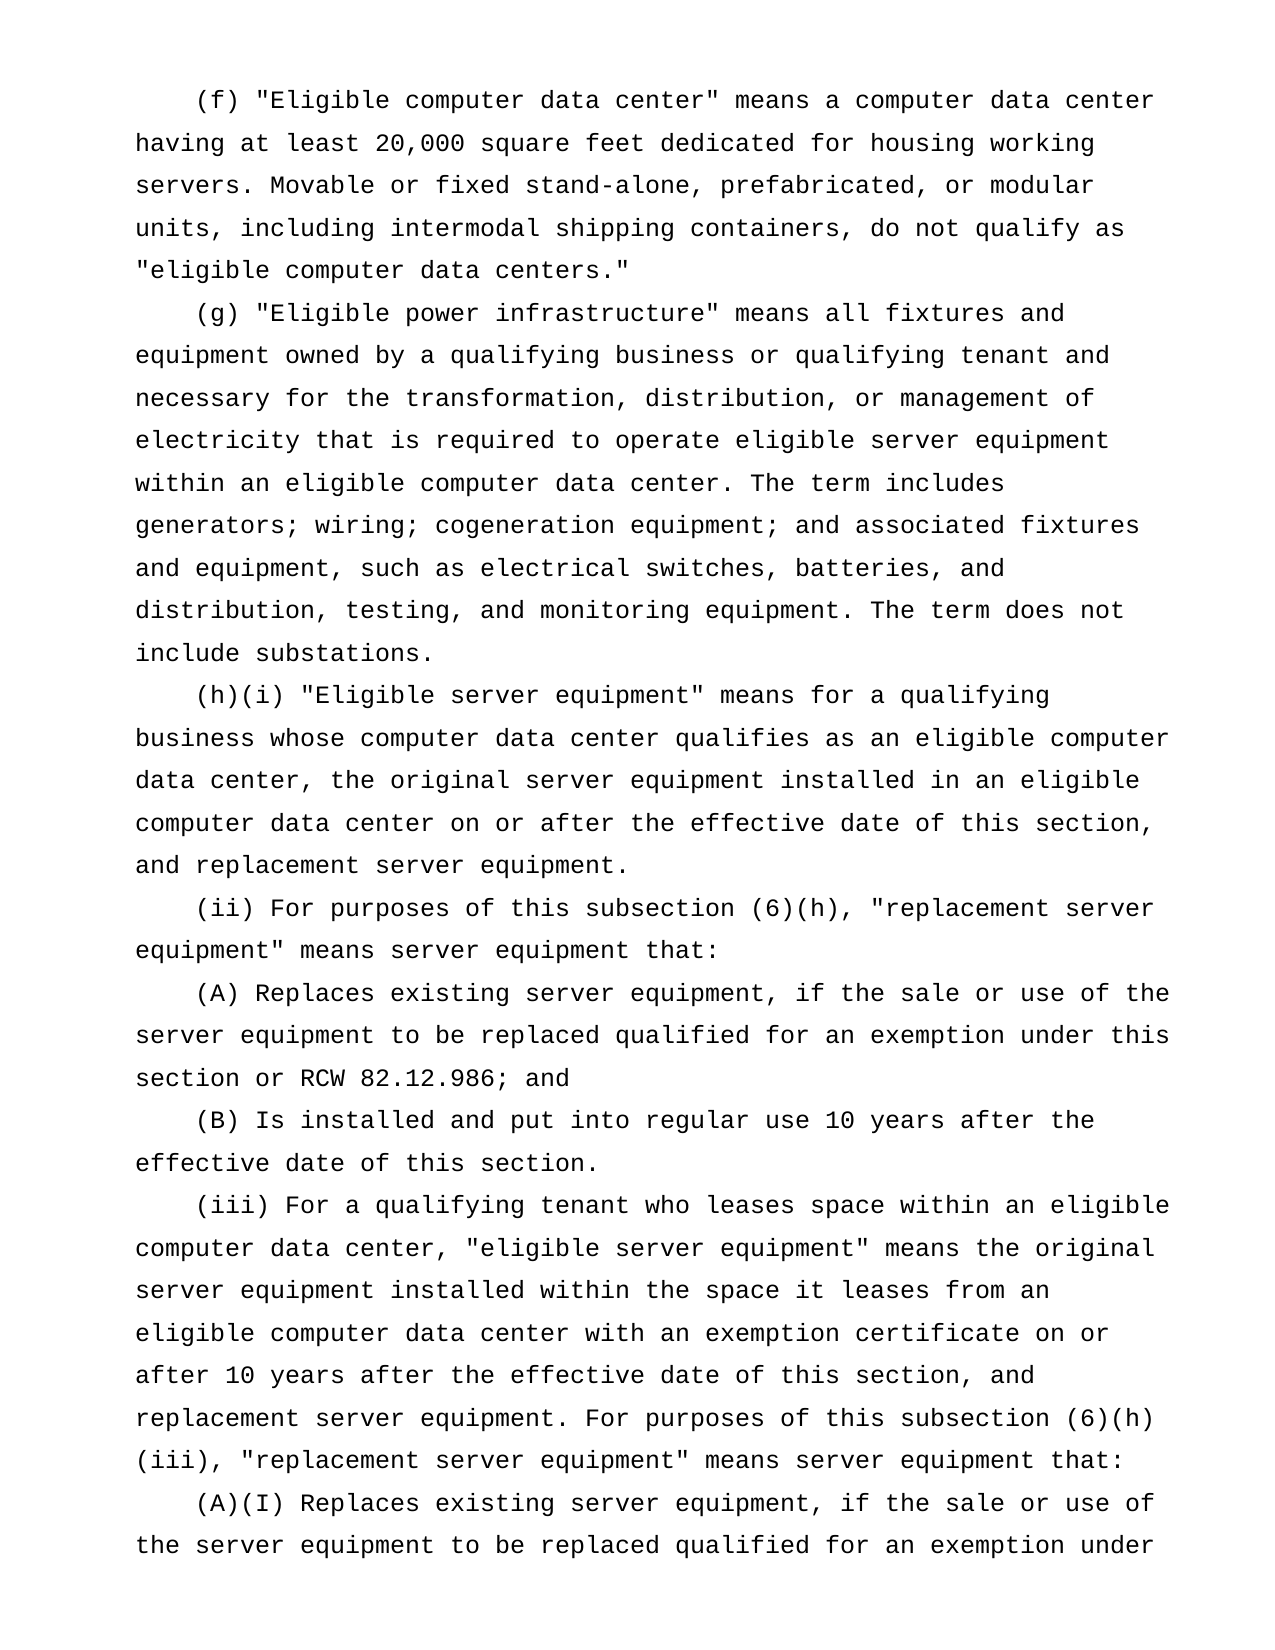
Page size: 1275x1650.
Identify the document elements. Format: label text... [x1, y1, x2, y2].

text (f) "Eligible computer data center" means a computer data center having at least 20,000 square feet dedicated for housing working servers. Movable or fixed stand-alone, prefabricated, or modular units, including intermodal shipping containers, do not qualify as "eligible computer data centers." [135, 75, 1170, 287]
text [135, 1477, 1170, 1562]
text (B) Is installed and put into regular use 10 years after the effective date of this section. [135, 1095, 1170, 1180]
text (A) Replaces existing server equipment, if the sale or use of the server equipment to be replaced qualified for an exemption under this section or RCW 82.12.986; and [135, 967, 1170, 1095]
text (g) "Eligible power infrastructure" means all fixtures and equipment owned by a qualifying business or qualifying tenant and necessary for the transformation, distribution, or management of electricity that is required to operate eligible server equipment within an eligible computer data center. The term includes generators; wiring; cogeneration equipment; and associated fixtures and equipment, such as electrical switches, batteries, and distribution, testing, and monitoring equipment. The term does not include substations. [135, 287, 1170, 670]
text (h)(i) "Eligible server equipment" means for a qualifying business whose computer data center qualifies as an eligible computer data center, the original server equipment installed in an eligible computer data center on or after the effective date of this section, and replacement server equipment. [135, 670, 1170, 882]
text (ii) For purposes of this subsection (6)(h), "replacement server equipment" means server equipment that: [135, 882, 1170, 967]
text (iii) For a qualifying tenant who leases space within an eligible computer data center, "eligible server equipment" means the original server equipment installed within the space it leases from an eligible computer data center with an exemption certificate on or after 10 years after the effective date of this section, and replacement server equipment. For purposes of this subsection (6)(h)(iii), "replacement server equipment" means server equipment that: [135, 1180, 1170, 1477]
